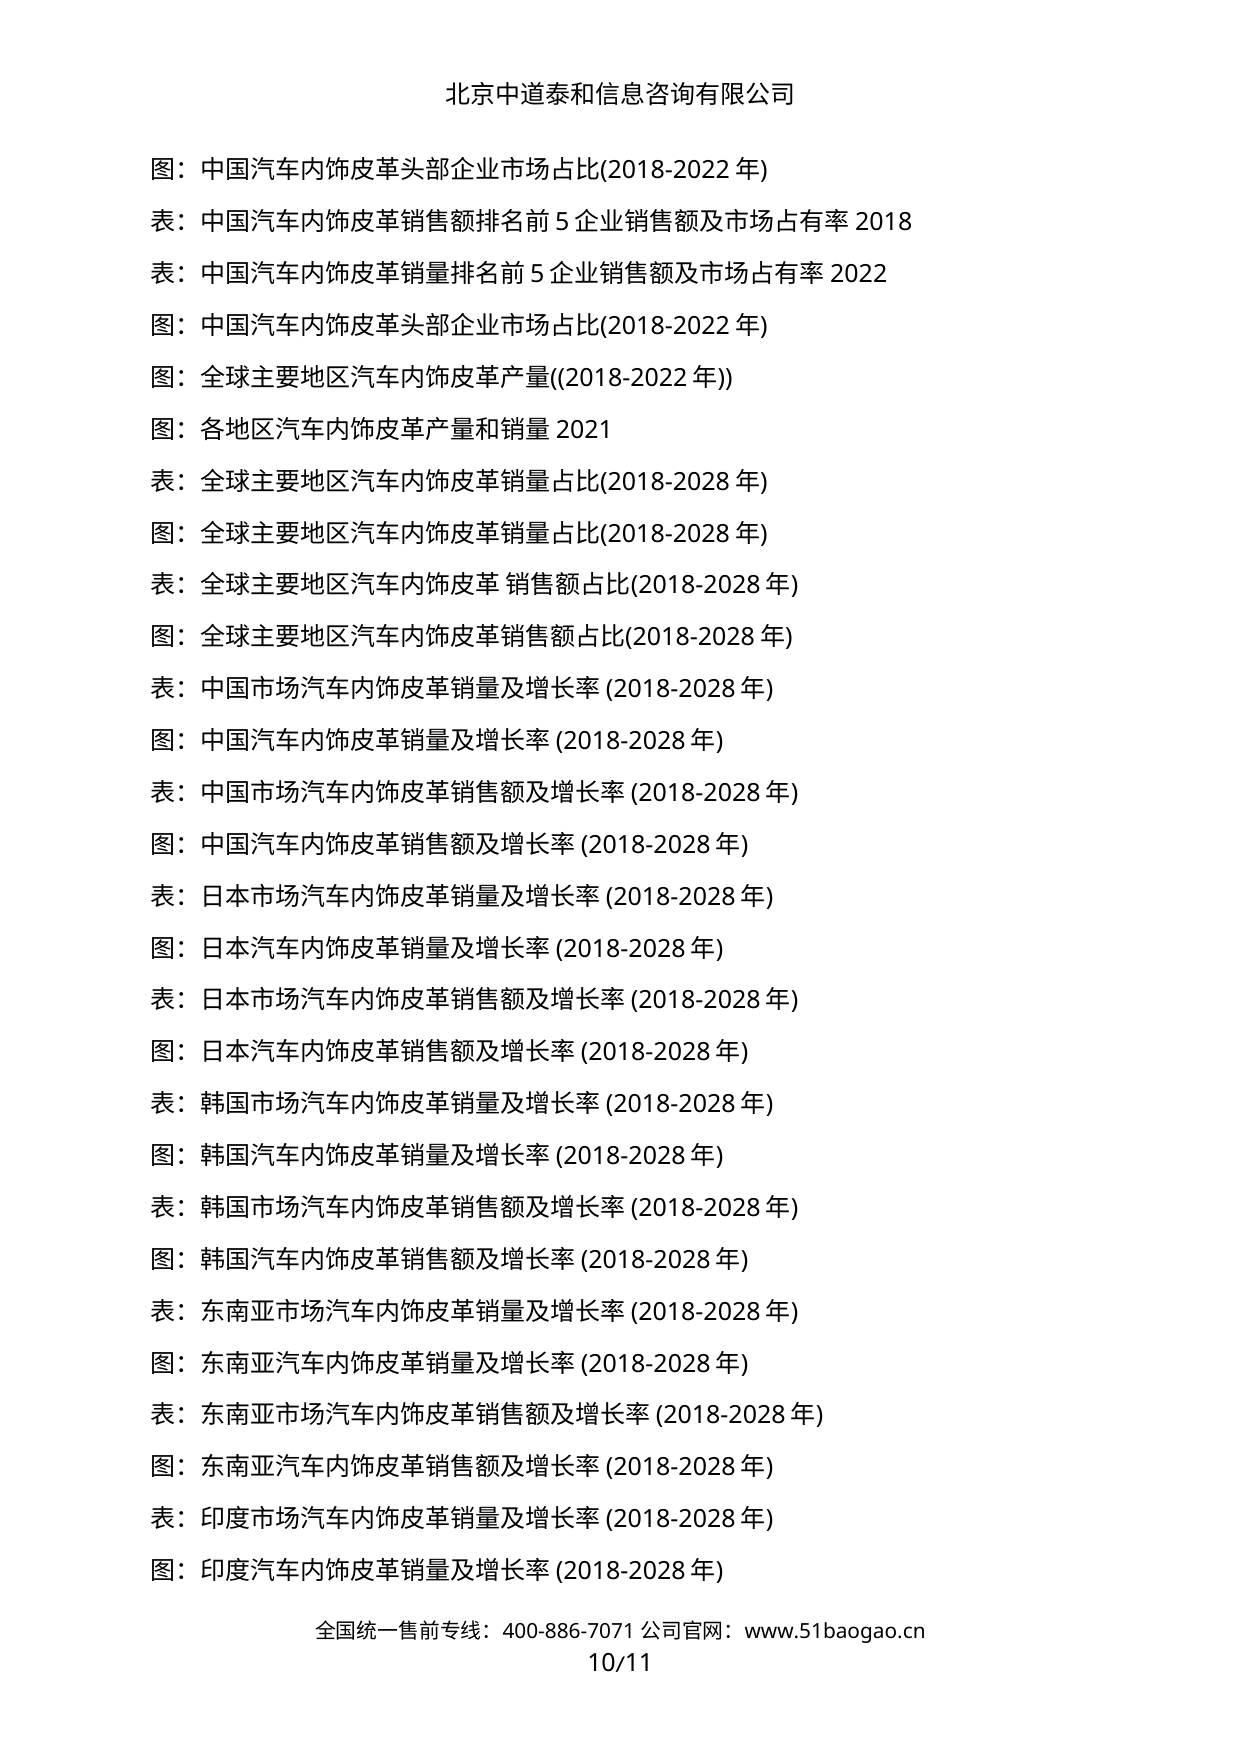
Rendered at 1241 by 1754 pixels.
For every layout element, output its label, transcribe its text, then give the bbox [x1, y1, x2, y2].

text 图：全球主要地区汽车内饰皮革销售额占比(2018-2028年) [150, 617, 1090, 653]
text 表：全球主要地区汽车内饰皮革 销售额占比(2018-2028年) [150, 565, 1090, 601]
text 图：东南亚汽车内饰皮革销量及增长率 (2018-2028年) [150, 1343, 1090, 1379]
text 图：韩国汽车内饰皮革销售额及增长率 (2018-2028年) [150, 1239, 1090, 1276]
text 图：韩国汽车内饰皮革销量及增长率 (2018-2028年) [150, 1136, 1090, 1172]
text 图：中国汽车内饰皮革销售额及增长率 (2018-2028年) [150, 824, 1090, 861]
text 表：韩国市场汽车内饰皮革销量及增长率 (2018-2028年) [150, 1084, 1090, 1120]
text 表：全球主要地区汽车内饰皮革销量占比(2018-2028年) [150, 461, 1090, 497]
text 表：韩国市场汽车内饰皮革销售额及增长率 (2018-2028年) [150, 1187, 1090, 1224]
text 表：东南亚市场汽车内饰皮革销量及增长率 (2018-2028年) [150, 1291, 1090, 1327]
text 表：中国汽车内饰皮革销售额排名前5企业销售额及市场占有率 2018 [150, 202, 1090, 238]
text 表：中国市场汽车内饰皮革销量及增长率 (2018-2028年) [150, 669, 1090, 705]
text 图：中国汽车内饰皮革头部企业市场占比(2018-2022年) [150, 306, 1090, 342]
text 表：东南亚市场汽车内饰皮革销售额及增长率 (2018-2028年) [150, 1395, 1090, 1431]
text 表：日本市场汽车内饰皮革销售额及增长率 (2018-2028年) [150, 980, 1090, 1016]
text 图：全球主要地区汽车内饰皮革产量((2018-2022年)) [150, 357, 1090, 394]
text 表：中国市场汽车内饰皮革销售额及增长率 (2018-2028年) [150, 772, 1090, 809]
text 表：日本市场汽车内饰皮革销量及增长率 (2018-2028年) [150, 876, 1090, 912]
text 表：中国汽车内饰皮革销量排名前5企业销售额及市场占有率 2022 [150, 254, 1090, 290]
text 图：中国汽车内饰皮革头部企业市场占比(2018-2022年) [150, 150, 1090, 186]
text 表：印度市场汽车内饰皮革销量及增长率 (2018-2028年) [150, 1499, 1090, 1535]
text 图：日本汽车内饰皮革销售额及增长率 (2018-2028年) [150, 1032, 1090, 1068]
text 图：各地区汽车内饰皮革产量和销量 2021 [150, 409, 1090, 446]
text 图：全球主要地区汽车内饰皮革销量占比(2018-2028年) [150, 513, 1090, 549]
text 图：中国汽车内饰皮革销量及增长率 (2018-2028年) [150, 721, 1090, 757]
text 图：印度汽车内饰皮革销量及增长率 (2018-2028年) [150, 1551, 1090, 1587]
text 图：东南亚汽车内饰皮革销售额及增长率 (2018-2028年) [150, 1447, 1090, 1483]
text 图：日本汽车内饰皮革销量及增长率 (2018-2028年) [150, 928, 1090, 964]
